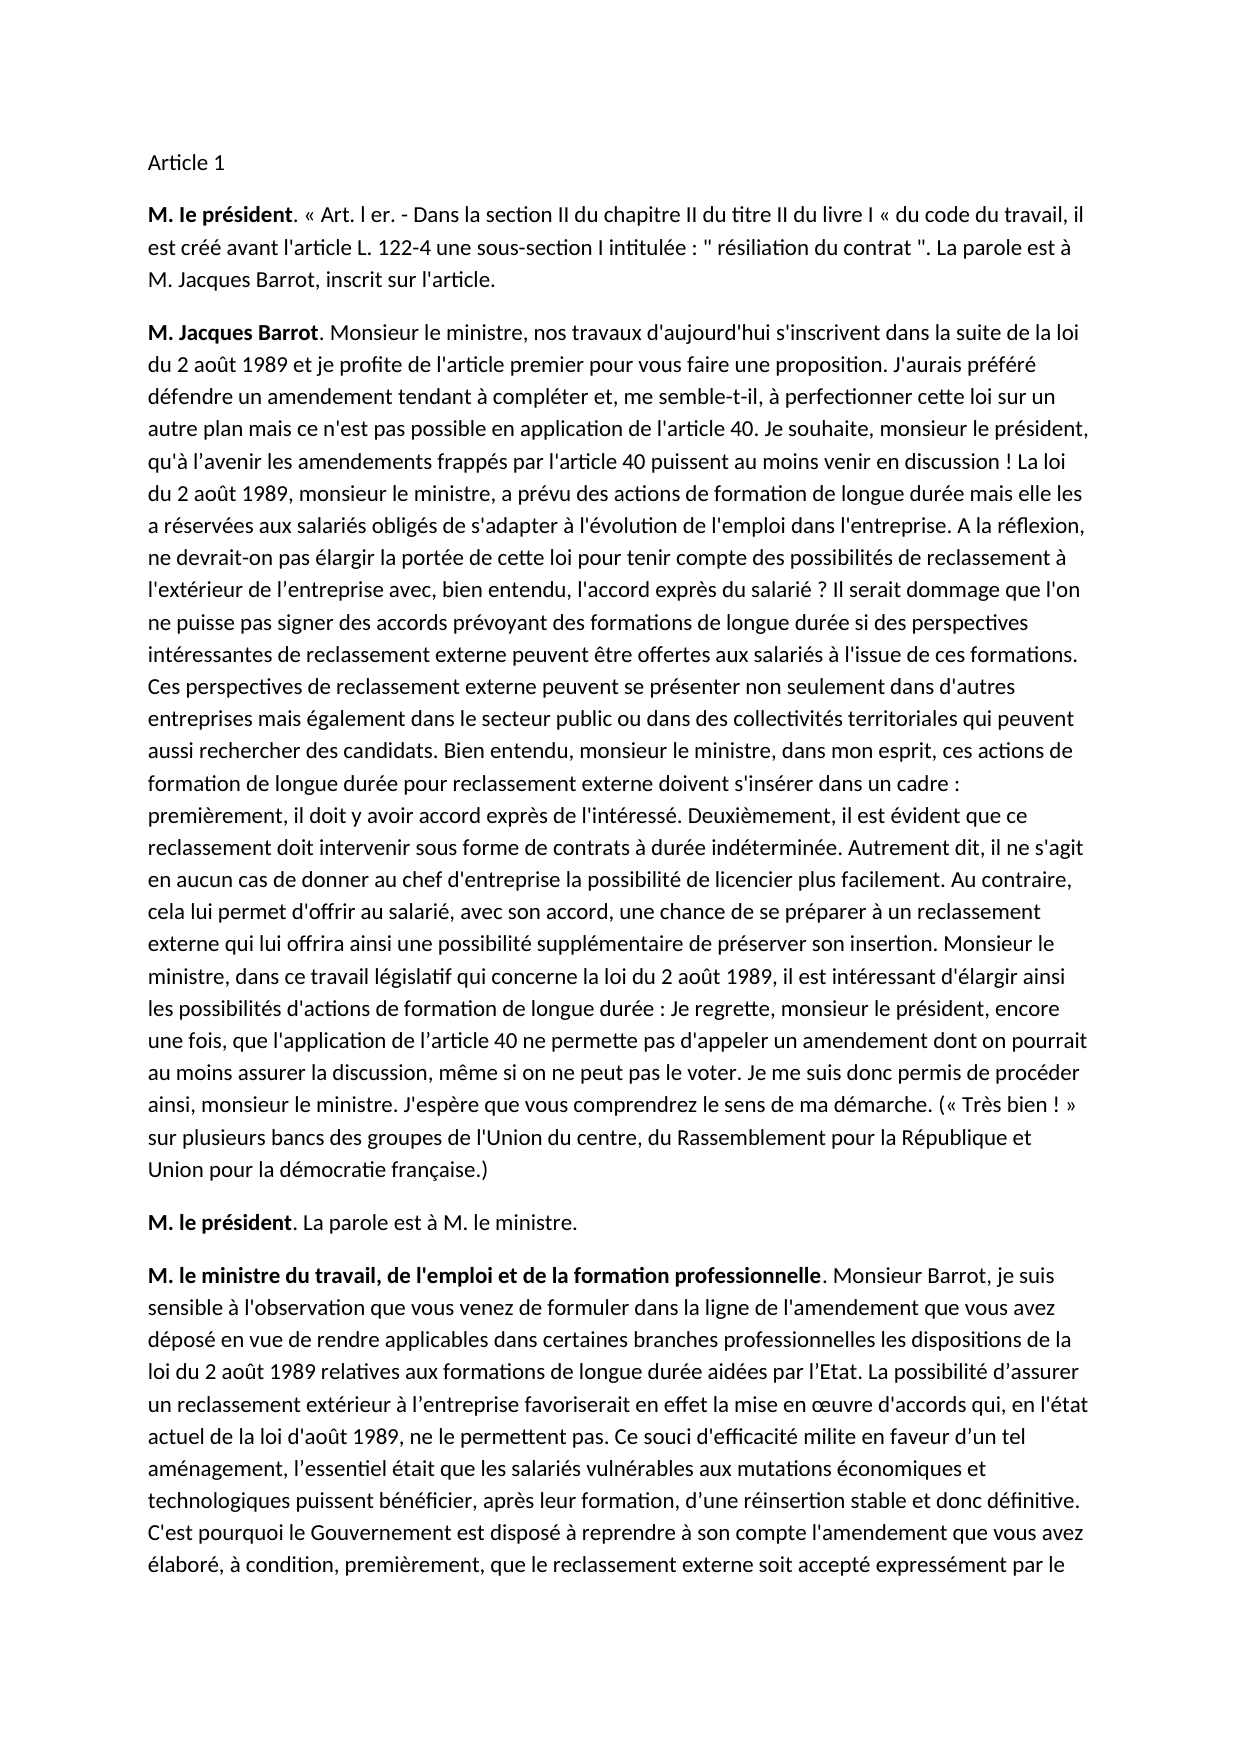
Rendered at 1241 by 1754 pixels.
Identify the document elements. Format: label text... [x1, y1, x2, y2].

text M. Ie président. « Art. l er. - Dans la section II du chapitre II du titre II du livre I « du code du travail, il est créé avant l'article L. 122-4 une sous-section I intitulée : " résiliation du contrat ". La parole est à M. Jacques Barrot, inscrit sur l'article. [148, 201, 1093, 293]
text Article 1 [148, 148, 1093, 176]
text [148, 1261, 1093, 1579]
text M. le président. La parole est à M. le ministre. [148, 1208, 1093, 1236]
text M. Jacques Barrot. Monsieur le ministre, nos travaux d'aujourd'hui s'inscrivent dans la suite de la loi du 2 août 1989 et je profite de l'article premier pour vous faire une proposition. J'aurais préféré défendre un amendement tendant à compléter et, me semble-t-il, à perfectionner cette loi sur un autre plan mais ce n'est pas possible en application de l'article 40. Je souhaite, monsieur le président, qu'à l’avenir les amendements frappés par l'article 40 puissent au moins venir en discussion ! La loi du 2 août 1989, monsieur le ministre, a prévu des actions de formation de longue durée mais elle les a réservées aux salariés obligés de s'adapter à l'évolution de l'emploi dans l'entreprise. A la réflexion, ne devrait-on pas élargir la portée de cette loi pour tenir compte des possibilités de reclassement à l'extérieur de l’entreprise avec, bien entendu, l'accord exprès du salarié ? Il serait dommage que l'on ne puisse pas signer des accords prévoyant des formations de longue durée si des perspectives intéressantes de reclassement externe peuvent être offertes aux salariés à l'issue de ces formations. Ces perspectives de reclassement externe peuvent se présenter non seulement dans d'autres entreprises mais également dans le secteur public ou dans des collectivités territoriales qui peuvent aussi rechercher des candidats. Bien entendu, monsieur le ministre, dans mon esprit, ces actions de formation de longue durée pour reclassement externe doivent s'insérer dans un cadre : premièrement, il doit y avoir accord exprès de l'intéressé. Deuxièmement, il est évident que ce reclassement doit intervenir sous forme de contrats à durée indéterminée. Autrement dit, il ne s'agit en aucun cas de donner au chef d'entreprise la possibilité de licencier plus facilement. Au contraire, cela lui permet d'offrir au salarié, avec son accord, une chance de se préparer à un reclassement externe qui lui offrira ainsi une possibilité supplémentaire de préserver son insertion. Monsieur le ministre, dans ce travail législatif qui concerne la loi du 2 août 1989, il est intéressant d'élargir ainsi les possibilités d'actions de formation de longue durée : Je regrette, monsieur le président, encore une fois, que l'application de l’article 40 ne permette pas d'appeler un amendement dont on pourrait au moins assurer la discussion, même si on ne peut pas le voter. Je me suis donc permis de procéder ainsi, monsieur le ministre. J'espère que vous comprendrez le sens de ma démarche. (« Très bien ! » sur plusieurs bancs des groupes de l'Union du centre, du Rassemblement pour la République et Union pour la démocratie française.) [148, 318, 1093, 1183]
